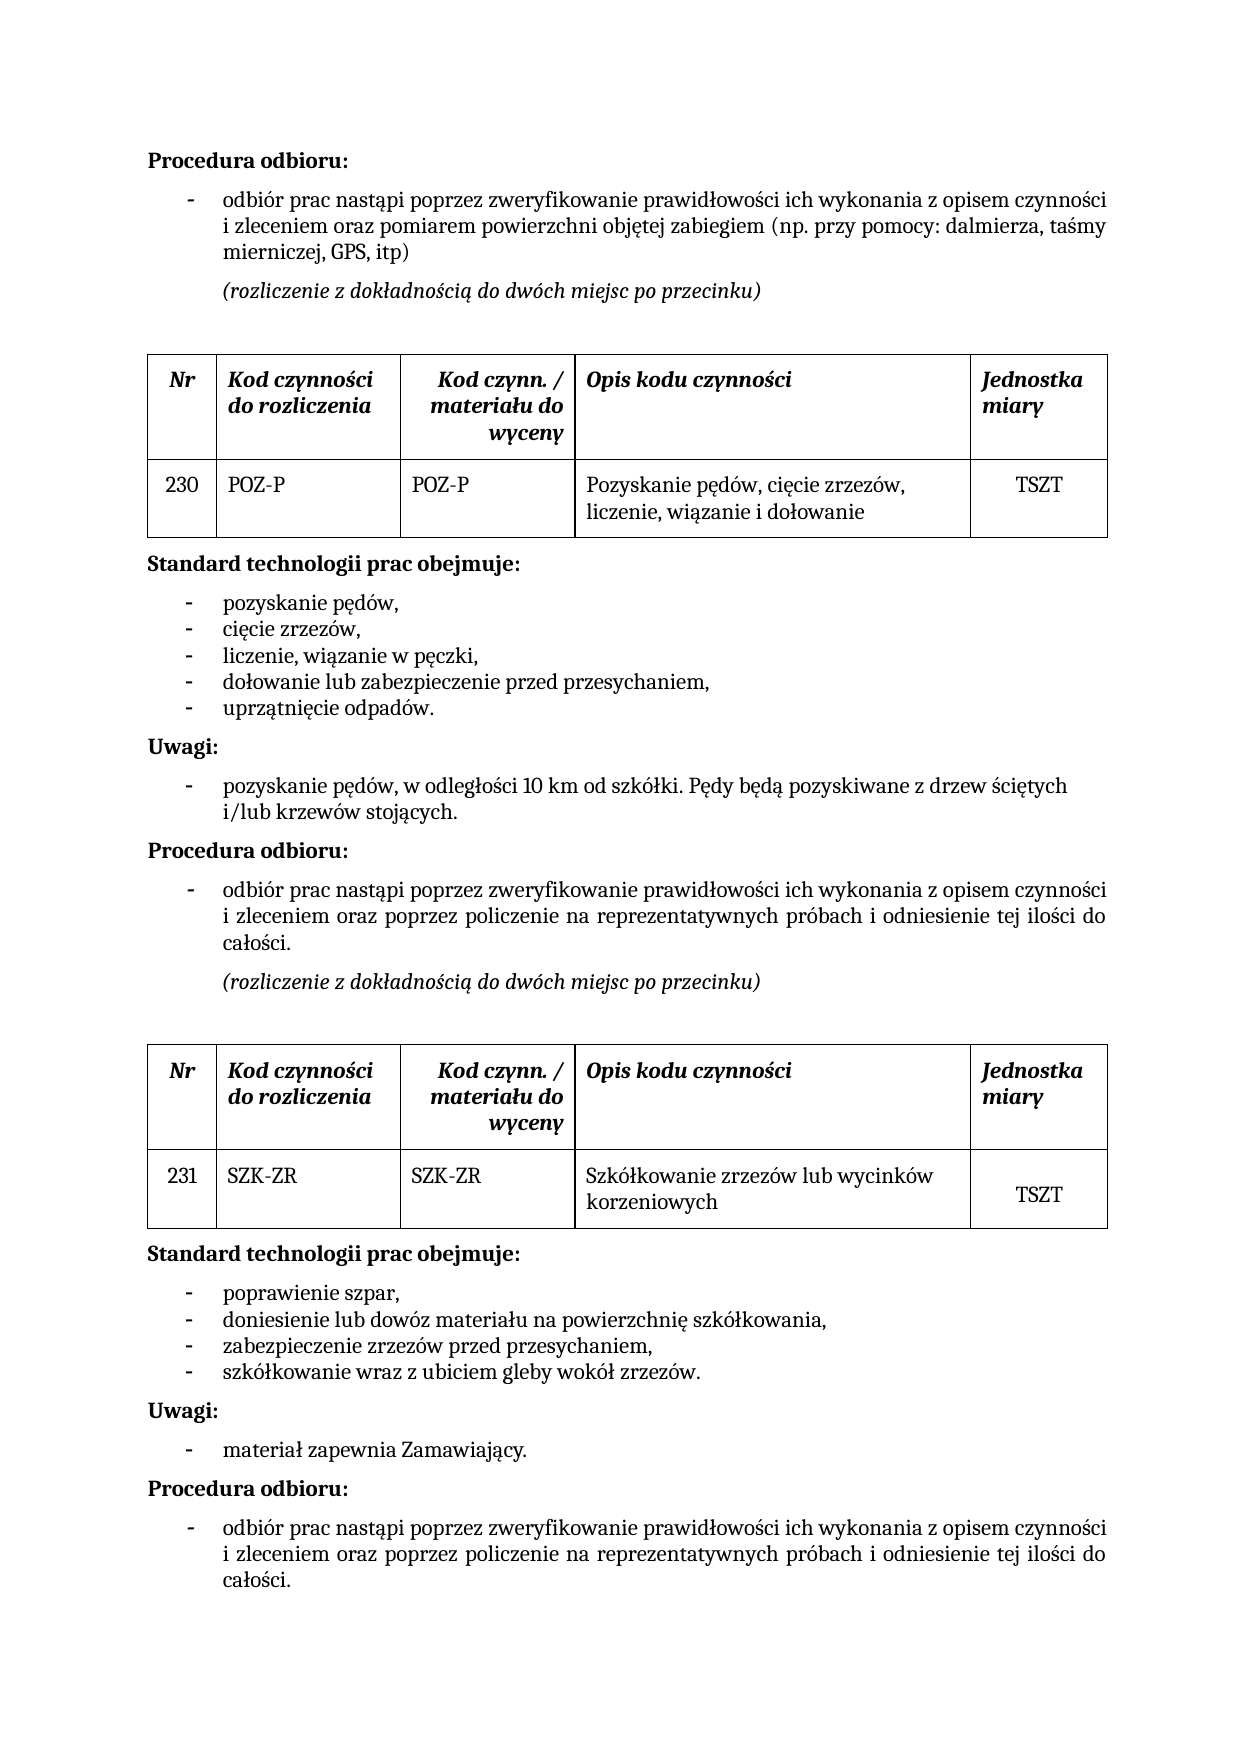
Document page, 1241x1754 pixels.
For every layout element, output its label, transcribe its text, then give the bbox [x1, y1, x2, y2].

list odbiór prac nastąpi poprzez zweryfikowanie prawidłowości ich wykonania z opisem czynności i zleceniem oraz poprzez policzenie na reprezentatywnych próbach i odniesienie tej ilości do całości. [185, 877, 1107, 956]
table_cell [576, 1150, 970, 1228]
list materiał zapewnia Zamawiający. [185, 1437, 1107, 1463]
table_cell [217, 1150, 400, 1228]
text Standard technologii prac obejmuje: [148, 551, 1107, 577]
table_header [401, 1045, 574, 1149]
list uprzątnięcie odpadów. [185, 695, 1107, 721]
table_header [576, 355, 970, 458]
text Uwagi: [148, 1398, 1107, 1424]
list zabezpieczenie zrzezów przed przesychaniem, [185, 1333, 1107, 1359]
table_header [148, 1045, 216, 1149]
list odbiór prac nastąpi poprzez zweryfikowanie prawidłowości ich wykonania z opisem czynności i zleceniem oraz pomiarem powierzchni objętej zabiegiem (np. przy pomocy: dalmierza, taśmy mierniczej, GPS, itp) [185, 186, 1107, 266]
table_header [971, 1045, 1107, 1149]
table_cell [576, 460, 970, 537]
text Procedura odbioru: [148, 838, 1107, 864]
list pozyskanie pędów, w odległości 10 km od szkółki. Pędy będą pozyskiwane z drzew ściętych i/lub krzewów stojących. [185, 773, 1107, 826]
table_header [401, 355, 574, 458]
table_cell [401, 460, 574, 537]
list szkółkowanie wraz z ubiciem gleby wokół zrzezów. [185, 1359, 1107, 1386]
list liczenie, wiązanie w pęczki, [185, 642, 1107, 669]
list pozyskanie pędów, [185, 590, 1107, 616]
text (rozliczenie z dokładnością do dwóch miejsc po przecinku) [148, 968, 1107, 995]
list dołowanie lub zabezpieczenie przed przesychaniem, [185, 669, 1107, 695]
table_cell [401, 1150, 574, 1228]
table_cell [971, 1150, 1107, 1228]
text Procedura odbioru: [148, 148, 1107, 174]
list odbiór prac nastąpi poprzez zweryfikowanie prawidłowości ich wykonania z opisem czynności i zleceniem oraz poprzez policzenie na reprezentatywnych próbach i odniesienie tej ilości do całości. [185, 1514, 1107, 1594]
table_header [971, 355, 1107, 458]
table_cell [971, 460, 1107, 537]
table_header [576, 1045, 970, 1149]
text (rozliczenie z dokładnością do dwóch miejsc po przecinku) [148, 278, 1107, 304]
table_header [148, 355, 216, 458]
text Procedura odbioru: [148, 1476, 1107, 1502]
text Uwagi: [148, 734, 1107, 760]
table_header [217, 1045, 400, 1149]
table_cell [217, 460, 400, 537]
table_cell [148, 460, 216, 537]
list cięcie zrzezów, [185, 616, 1107, 642]
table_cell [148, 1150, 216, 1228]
text Standard technologii prac obejmuje: [148, 1241, 1107, 1268]
list poprawienie szpar, [185, 1280, 1107, 1306]
list doniesienie lub dowóz materiału na powierzchnię szkółkowania, [185, 1306, 1107, 1333]
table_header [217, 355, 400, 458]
